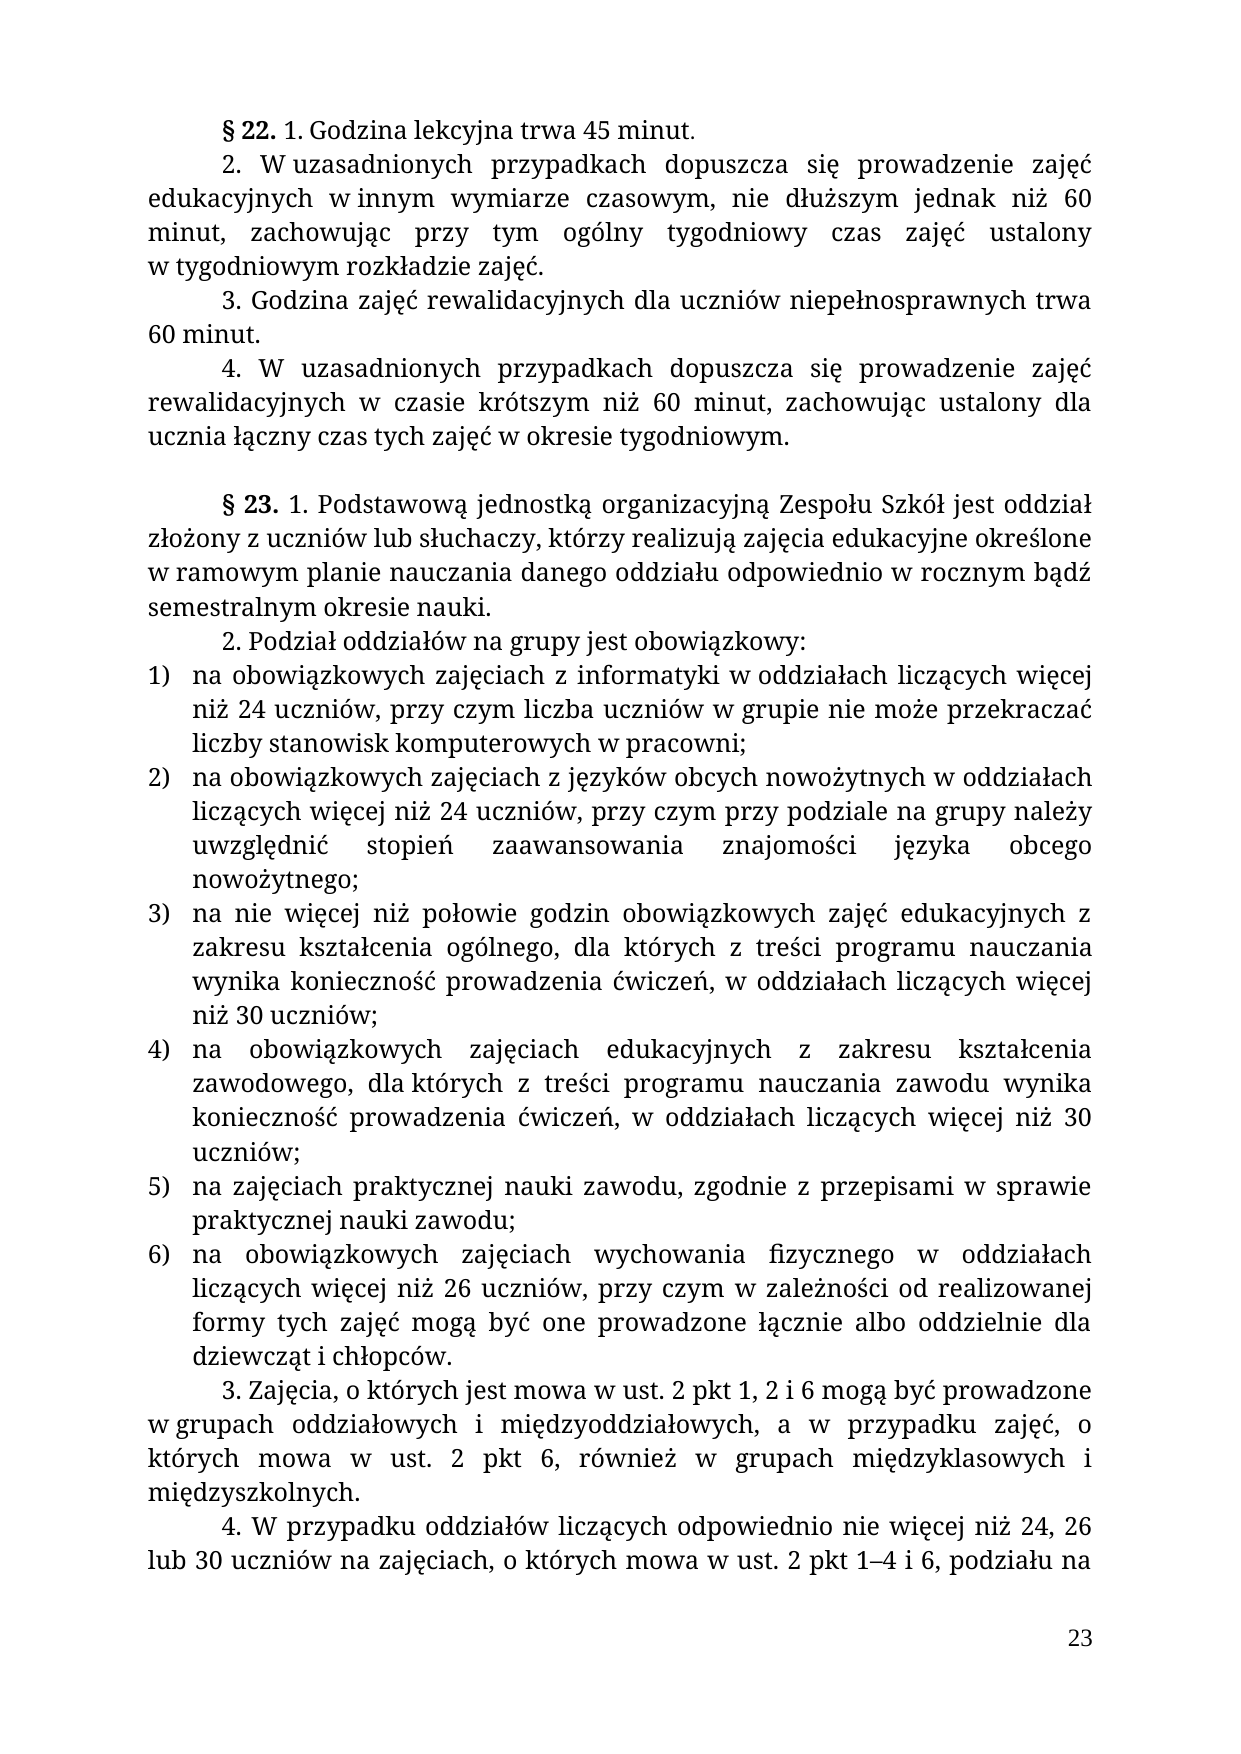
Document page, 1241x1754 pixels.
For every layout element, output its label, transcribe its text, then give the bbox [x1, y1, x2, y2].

text 2. W uzasadnionych przypadkach dopuszcza się prowadzenie zajęć edukacyjnych w innym wymiarze czasowym, nie dłuższym jednak niż 60 minut, zachowując przy tym ogólny tygodniowy czas zajęć ustalony w tygodniowym rozkładzie zajęć. [148, 146, 1093, 283]
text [148, 1509, 1093, 1577]
list na obowiązkowych zajęciach z informatyki w oddziałach liczących więcej niż 24 uczniów, przy czym liczba uczniów w grupie nie może przekraczać liczby stanowisk komputerowych w pracowni; [148, 657, 1093, 759]
list na zajęciach praktycznej nauki zawodu, zgodnie z przepisami w sprawie praktycznej nauki zawodu; [148, 1168, 1093, 1236]
text § 23. 1. Podstawową jednostką organizacyjną Zespołu Szkół jest oddział złożony z uczniów lub słuchaczy, którzy realizują zajęcia edukacyjne określone w ramowym planie nauczania danego oddziału odpowiednio w rocznym bądź semestralnym okresie nauki. [148, 487, 1093, 623]
list na nie więcej niż połowie godzin obowiązkowych zajęć edukacyjnych z zakresu kształcenia ogólnego, dla których z treści programu nauczania wynika konieczność prowadzenia ćwiczeń, w oddziałach liczących więcej niż 30 uczniów; [148, 896, 1093, 1032]
text 3. Godzina zajęć rewalidacyjnych dla uczniów niepełnosprawnych trwa 60 minut. [148, 283, 1093, 351]
text 4. W uzasadnionych przypadkach dopuszcza się prowadzenie zajęć rewalidacyjnych w czasie krótszym niż 60 minut, zachowując ustalony dla ucznia łączny czas tych zajęć w okresie tygodniowym. [148, 351, 1093, 453]
list na obowiązkowych zajęciach wychowania fizycznego w oddziałach liczących więcej niż 26 uczniów, przy czym w zależności od realizowanej formy tych zajęć mogą być one prowadzone łącznie albo oddzielnie dla dziewcząt i chłopców. [148, 1236, 1093, 1373]
list na obowiązkowych zajęciach edukacyjnych z zakresu kształcenia zawodowego, dla których z treści programu nauczania zawodu wynika konieczność prowadzenia ćwiczeń, w oddziałach liczących więcej niż 30 uczniów; [148, 1032, 1093, 1168]
text 2. Podział oddziałów na grupy jest obowiązkowy: [148, 623, 1093, 657]
text 3. Zajęcia, o których jest mowa w ust. 2 pkt 1, 2 i 6 mogą być prowadzone w grupach oddziałowych i międzyoddziałowych, a w przypadku zajęć, o których mowa w ust. 2 pkt 6, również w grupach międzyklasowych i międzyszkolnych. [148, 1373, 1093, 1509]
text § 22. 1. Godzina lekcyjna trwa 45 minut. [178, 112, 1093, 146]
list na obowiązkowych zajęciach z języków obcych nowożytnych w oddziałach liczących więcej niż 24 uczniów, przy czym przy podziale na grupy należy uwzględnić stopień zaawansowania znajomości języka obcego nowożytnego; [148, 759, 1093, 896]
